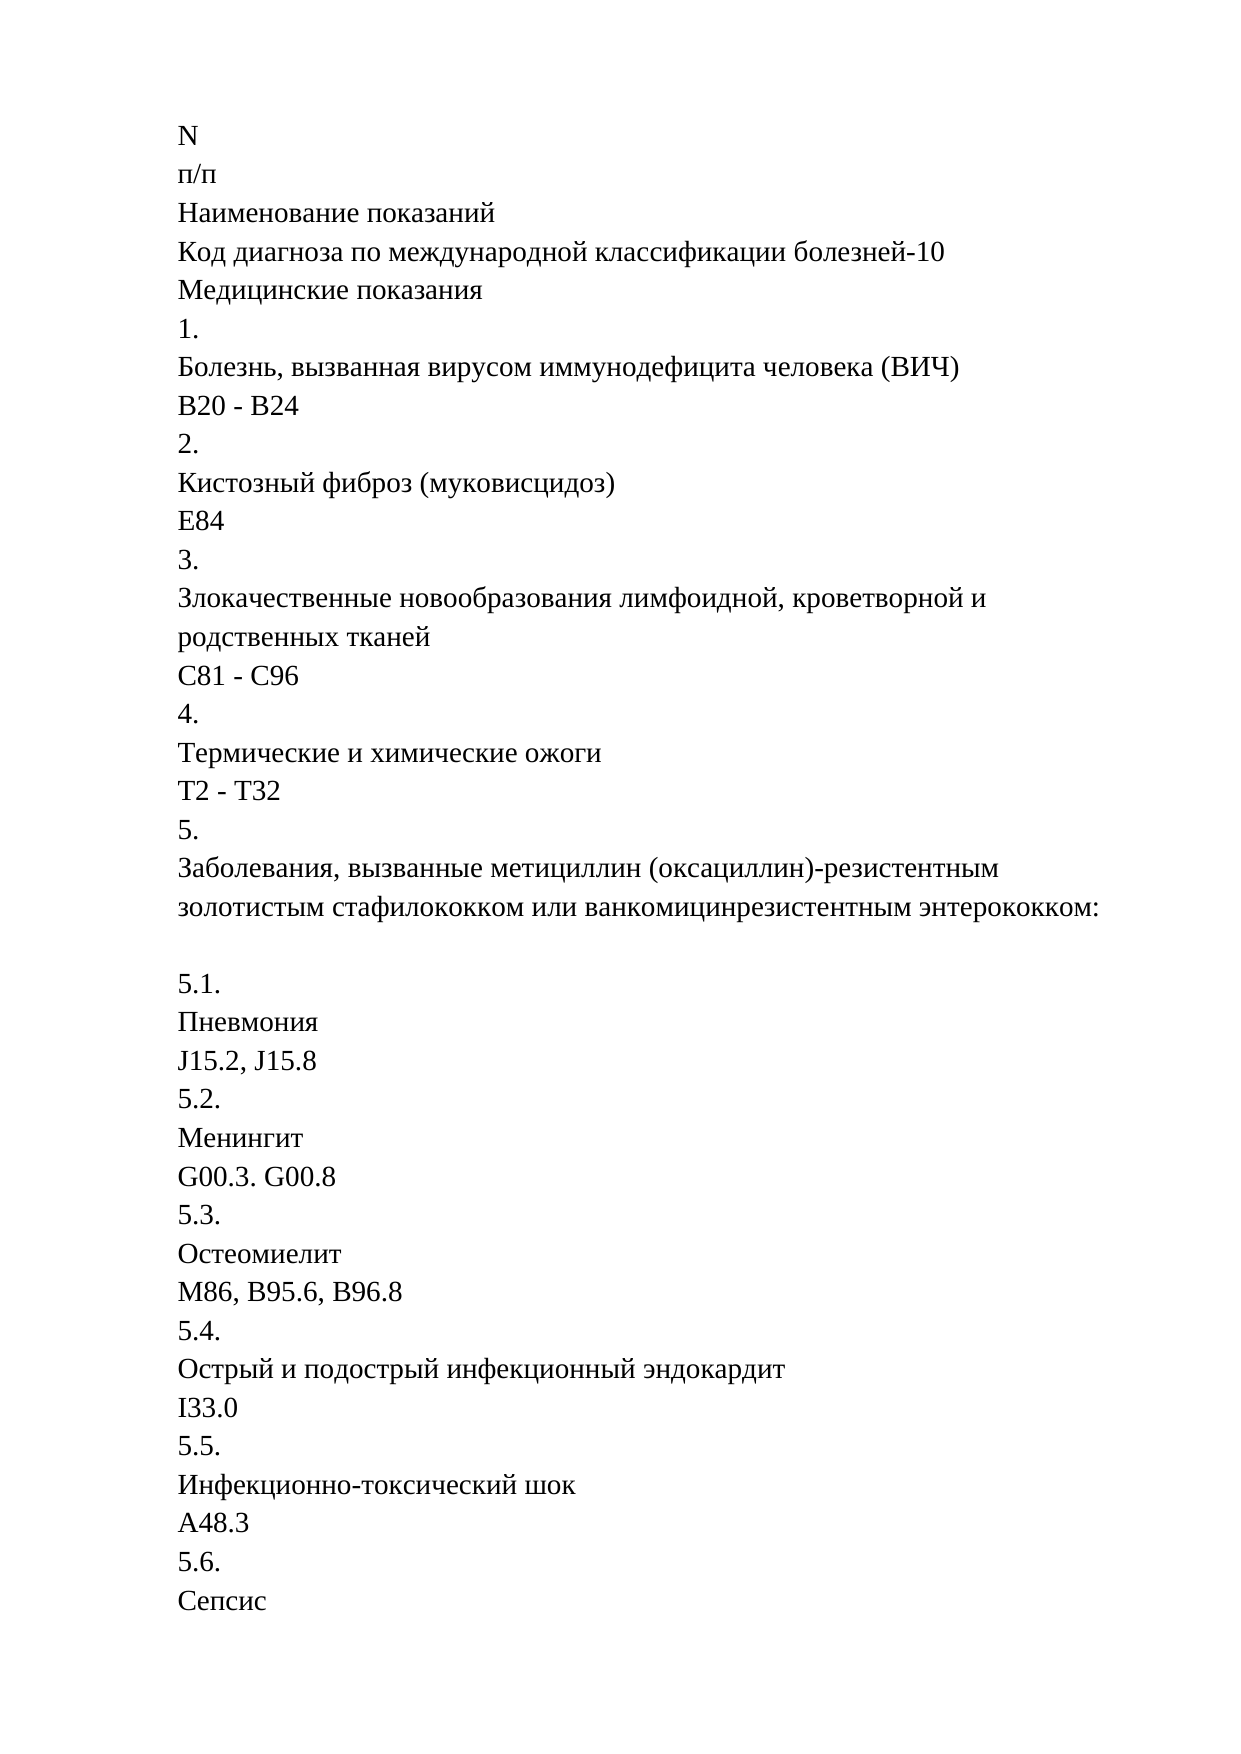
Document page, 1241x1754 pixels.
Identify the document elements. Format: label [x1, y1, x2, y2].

text [177, 118, 1152, 1616]
